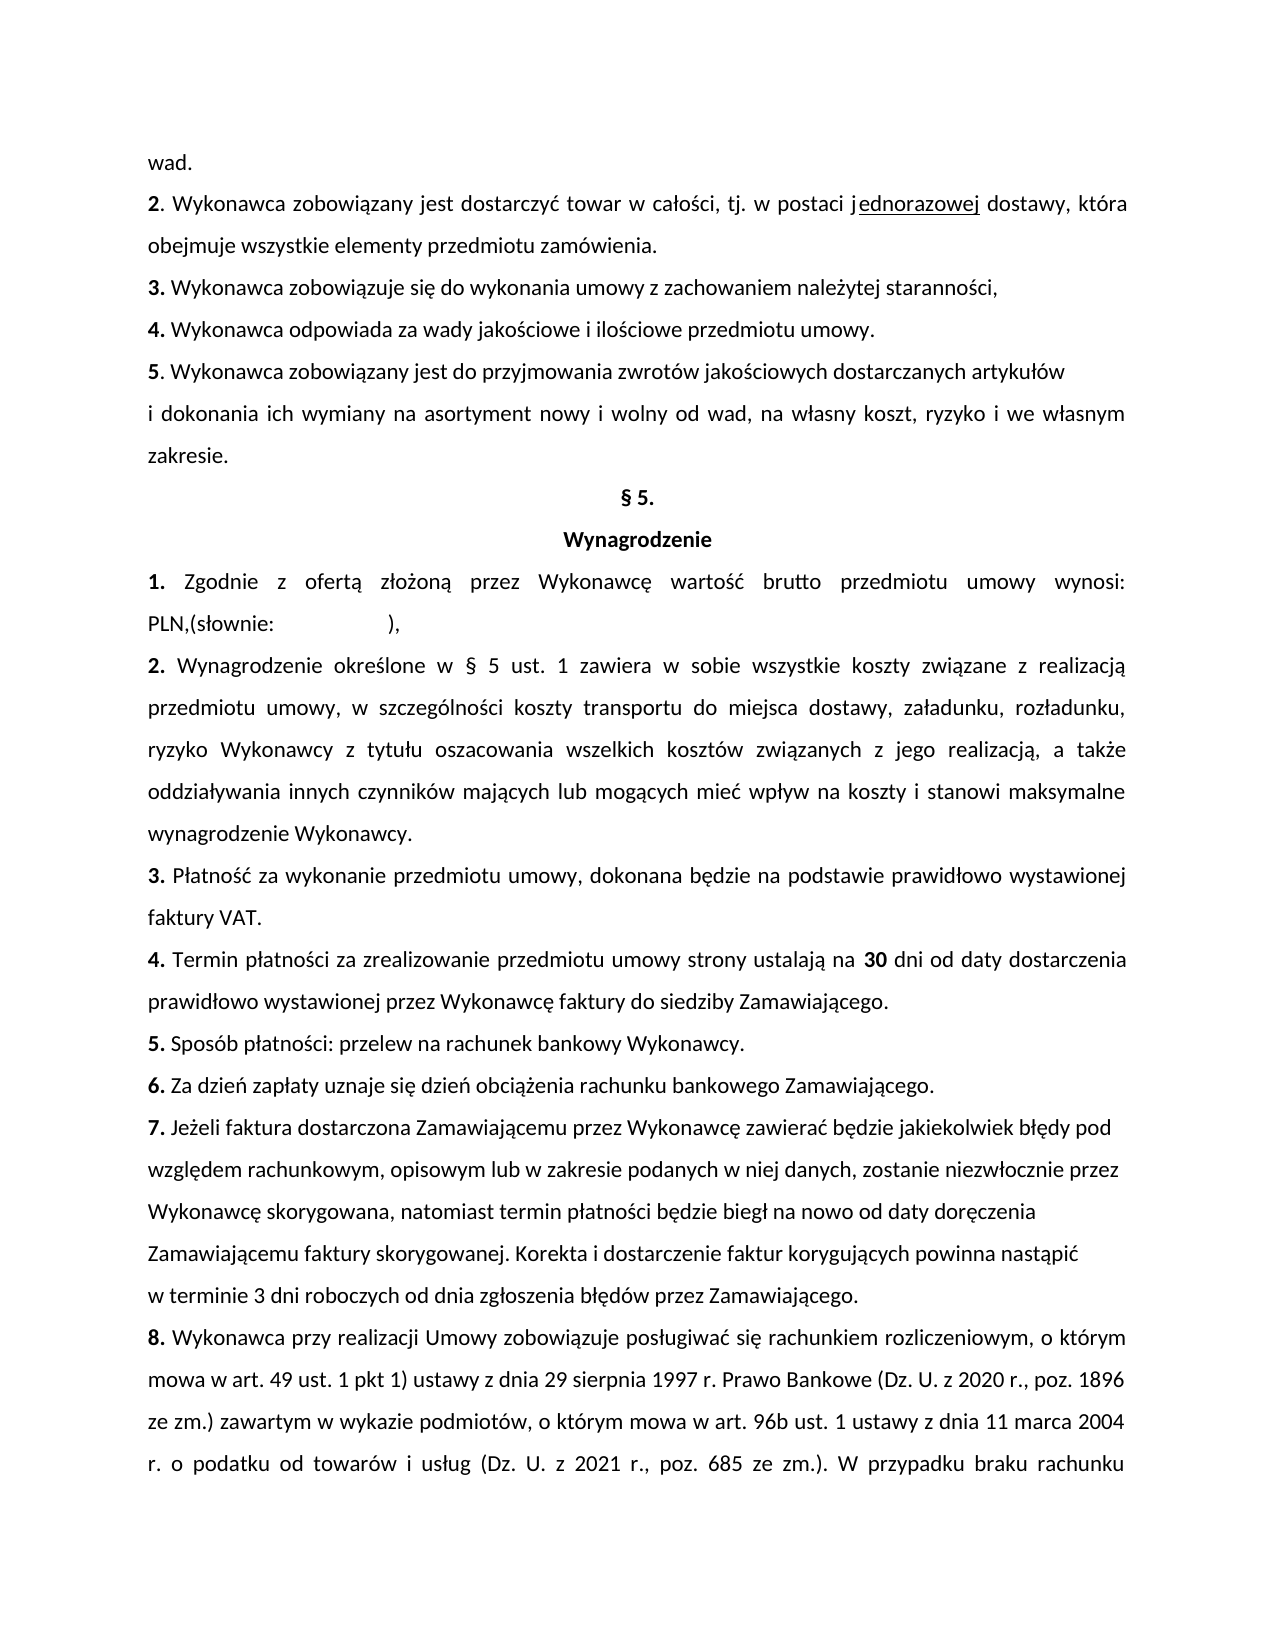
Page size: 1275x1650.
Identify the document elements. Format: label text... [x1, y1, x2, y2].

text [148, 148, 1127, 176]
text 2. Wynagrodzenie określone w § 5 ust. 1 zawiera w sobie wszystkie koszty związane z realizacją przedmiotu umowy, w szczególności koszty transportu do miejsca dostawy, załadunku, rozładunku, ryzyko Wykonawcy z tytułu oszacowania wszelkich kosztów związanych z jego realizacją, a także oddziaływania innych czynników mających lub mogących mieć wpływ na koszty i stanowi maksymalne wynagrodzenie Wykonawcy. [148, 651, 1127, 847]
text 3. Wykonawca zobowiązuje się do wykonania umowy z zachowaniem należytej staranności, [148, 273, 1127, 302]
text 4. Wykonawca odpowiada za wady jakościowe i ilościowe przedmiotu umowy. [148, 316, 1127, 343]
text 3. Płatność za wykonanie przedmiotu umowy, dokonana będzie na podstawie prawidłowo wystawionej faktury VAT. [148, 861, 1127, 931]
text 4. Termin płatności za zrealizowanie przedmiotu umowy strony ustalają na 30 dni od daty dostarczenia prawidłowo wystawionej przez Wykonawcę faktury do siedziby Zamawiającego. [148, 945, 1127, 1015]
text 7. Jeżeli faktura dostarczona Zamawiającemu przez Wykonawcę zawierać będzie jakiekolwiek błędy pod względem rachunkowym, opisowym lub w zakresie podanych w niej danych, zostanie niezwłocznie przez Wykonawcę skorygowana, natomiast termin płatności będzie biegł na nowo od daty doręczenia Zamawiającemu faktury skorygowanej. Korekta i dostarczenie faktur korygujących powinna nastąpić w terminie 3 dni roboczych od dnia zgłoszenia błędów przez Zamawiającego. [148, 1113, 1127, 1309]
text i dokonania ich wymiany na asortyment nowy i wolny od wad, na własny koszt, ryzyko i we własnym zakresie. [148, 399, 1127, 469]
text § 5. [148, 483, 1127, 511]
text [148, 1323, 1127, 1477]
text 5. Sposób płatności: przelew na rachunek bankowy Wykonawcy. [148, 1029, 1127, 1057]
text Wynagrodzenie [148, 525, 1127, 553]
text 1. Zgodnie z ofertą złożoną przez Wykonawcę wartość brutto przedmiotu umowy wynosi: PLN,(słownie: ), [148, 567, 1127, 637]
text 5. Wykonawca zobowiązany jest do przyjmowania zwrotów jakościowych dostarczanych artykułów [148, 357, 1127, 386]
text 2. Wykonawca zobowiązany jest dostarczyć towar w całości, tj. w postaci jednorazowej dostawy, która obejmuje wszystkie elementy przedmiotu zamówienia. [148, 189, 1127, 259]
text 6. Za dzień zapłaty uznaje się dzień obciążenia rachunku bankowego Zamawiającego. [148, 1071, 1127, 1099]
